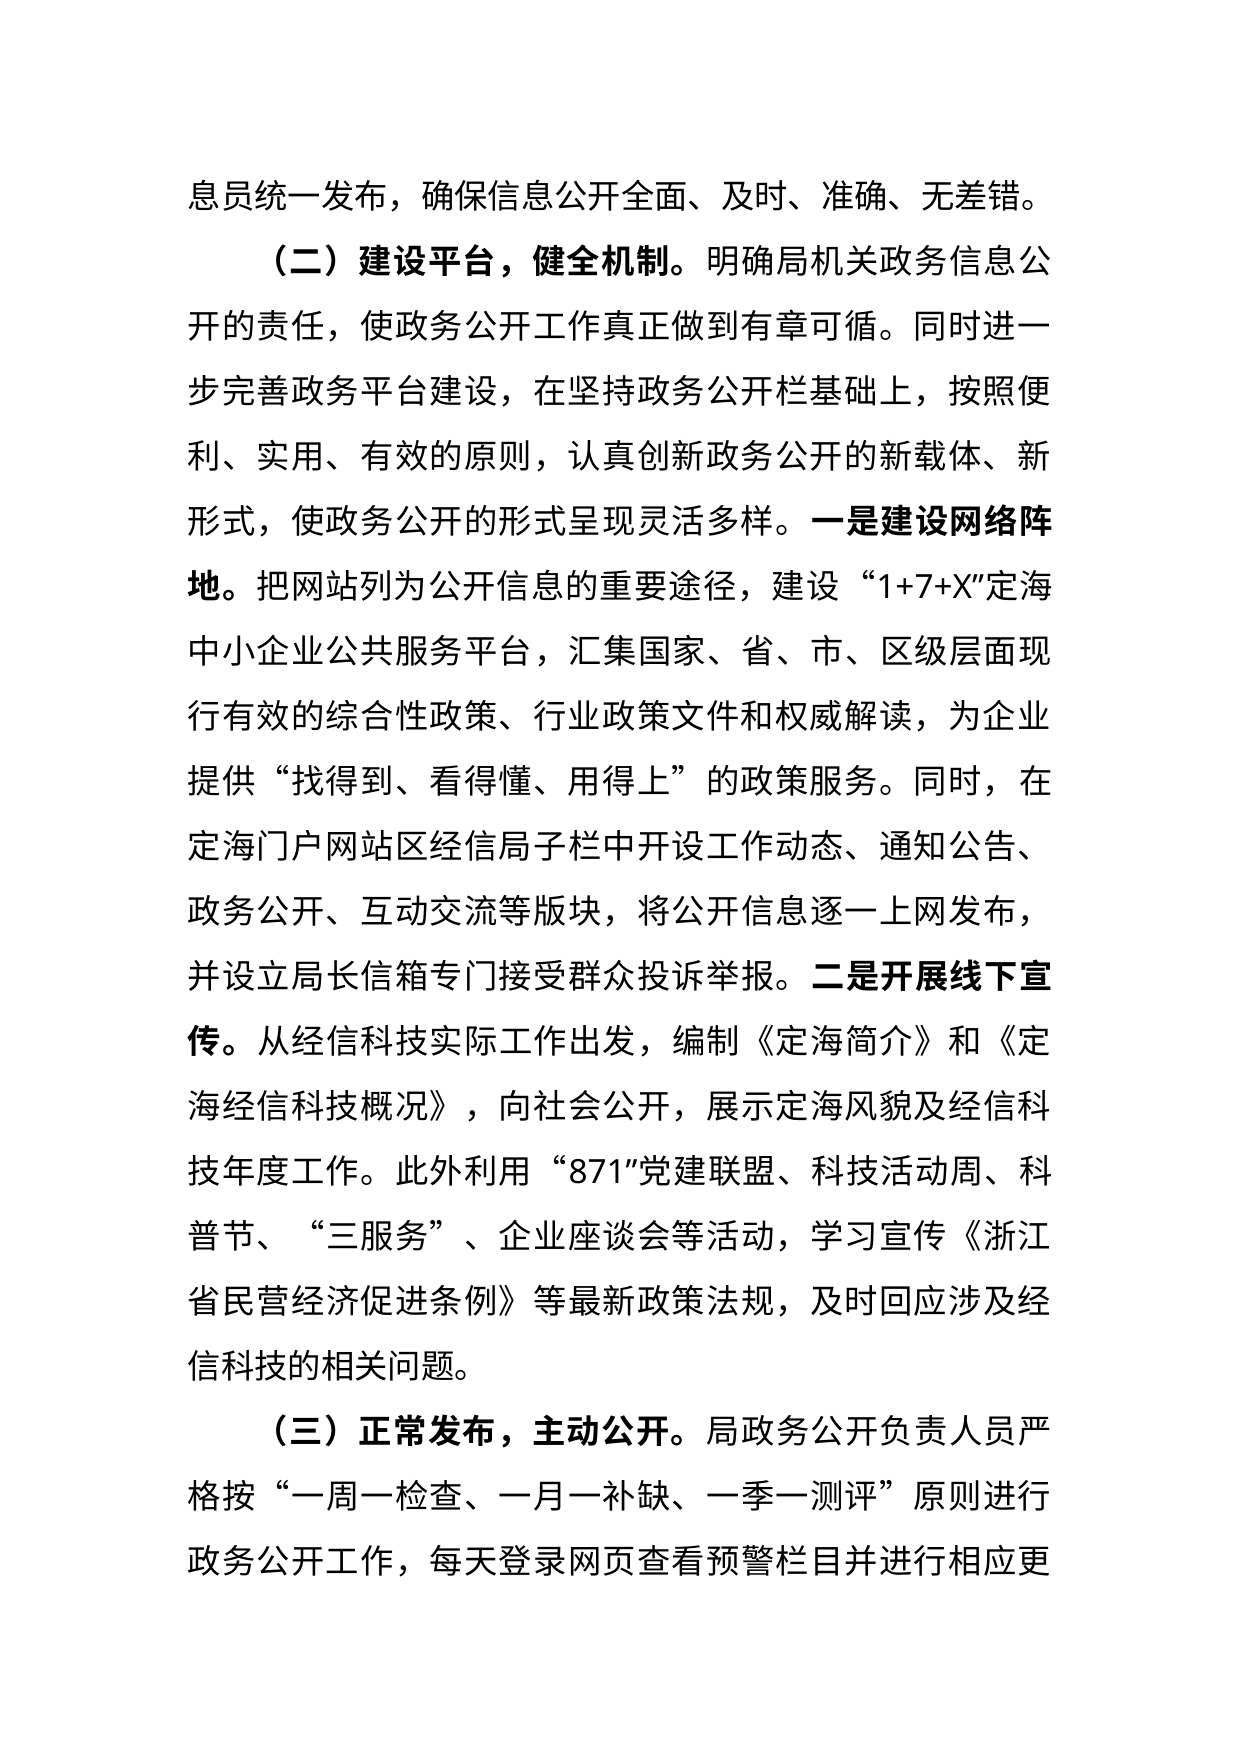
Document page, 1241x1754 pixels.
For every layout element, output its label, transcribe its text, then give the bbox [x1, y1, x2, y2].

text （二）建设平台，健全机制。明确局机关政务信息公开的责任，使政务公开工作真正做到有章可循。同时进一步完善政务平台建设，在坚持政务公开栏基础上，按照便利、实用、有效的原则，认真创新政务公开的新载体、新形式，使政务公开的形式呈现灵活多样。一是建设网络阵地。把网站列为公开信息的重要途径，建设“1+7+X”定海中小企业公共服务平台，汇集国家、省、市、区级层面现行有效的综合性政策、行业政策文件和权威解读，为企业提供“找得到、看得懂、用得上”的政策服务。同时，在定海门户网站区经信局子栏中开设工作动态、通知公告、政务公开、互动交流等版块，将公开信息逐一上网发布，并设立局长信箱专门接受群众投诉举报。二是开展线下宣传。从经信科技实际工作出发，编制《定海简介》和《定海经信科技概况》，向社会公开，展示定海风貌及经信科技年度工作。此外利用“871”党建联盟、科技活动周、科普节、“三服务”、企业座谈会等活动，学习宣传《浙江省民营经济促进条例》等最新政策法规，及时回应涉及经信科技的相关问题。 [187, 227, 1053, 1397]
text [187, 1397, 1053, 1592]
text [187, 162, 1053, 227]
